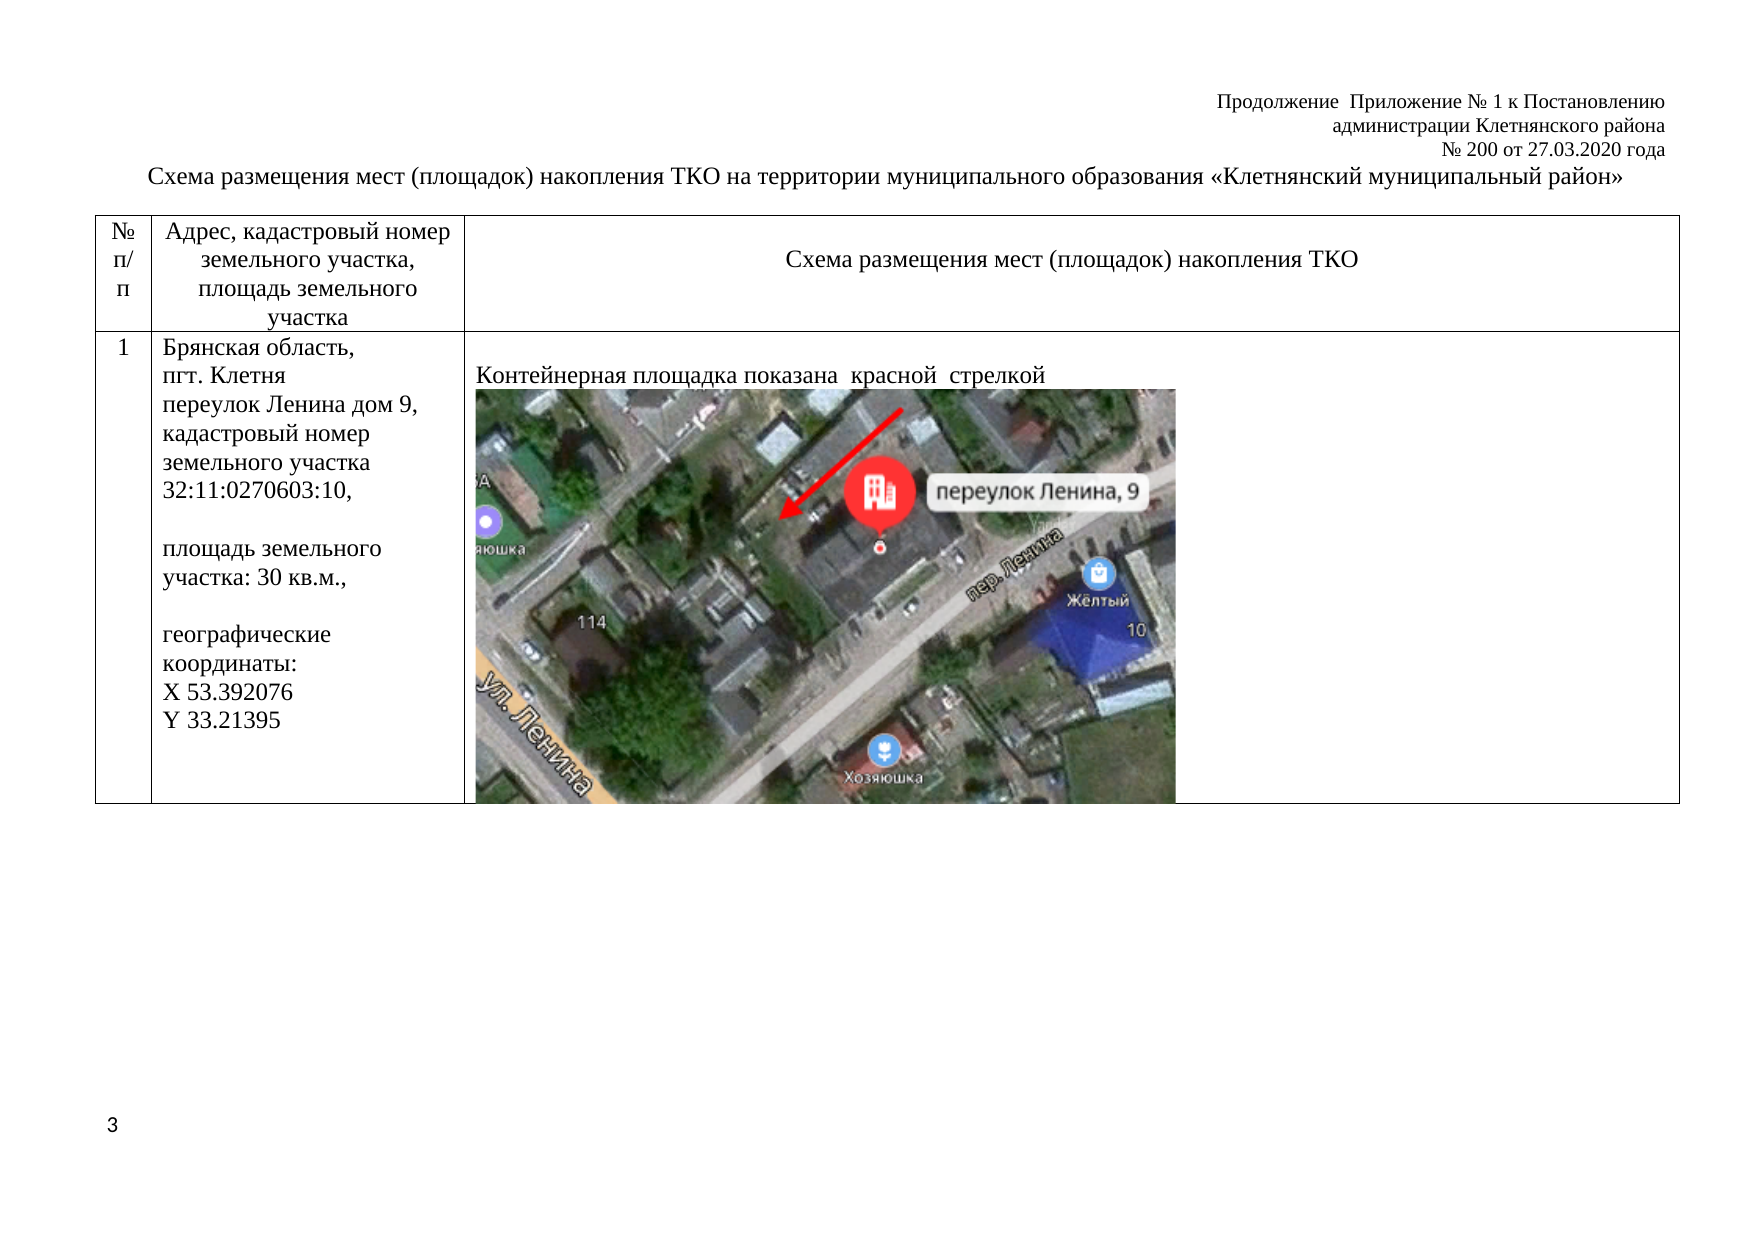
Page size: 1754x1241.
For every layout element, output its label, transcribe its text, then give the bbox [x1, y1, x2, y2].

picture [475, 389, 1176, 804]
table_cell Контейнерная площадка показана красной стрелкой [465, 332, 1679, 803]
text Схема размещения мест (площадок) накопления ТКО на территории муниципального образования «Клетнянский муниципальный район» [106, 161, 1665, 189]
text Продолжение Приложение № 1 к Постановлению [106, 89, 1665, 113]
text администрации Клетнянского района [106, 113, 1665, 137]
table_cell 1 [96, 332, 151, 803]
table_header Адрес, кадастровый номер земельного участка, площадь земельного участка [152, 216, 464, 331]
table_header Схема размещения мест (площадок) накопления ТКО [465, 216, 1679, 331]
table_header № п/п [96, 216, 151, 331]
text № 200 от 27.03.2020 года [106, 137, 1665, 161]
table_cell Брянская область, пгт. Клетня переулок Ленина дом 9, кадастровый номер земельного участка 32:11:0270603:10, площадь земельного участка: 30 кв.м., географические координаты: Х 53.392076 Y 33.21395 [152, 332, 464, 803]
